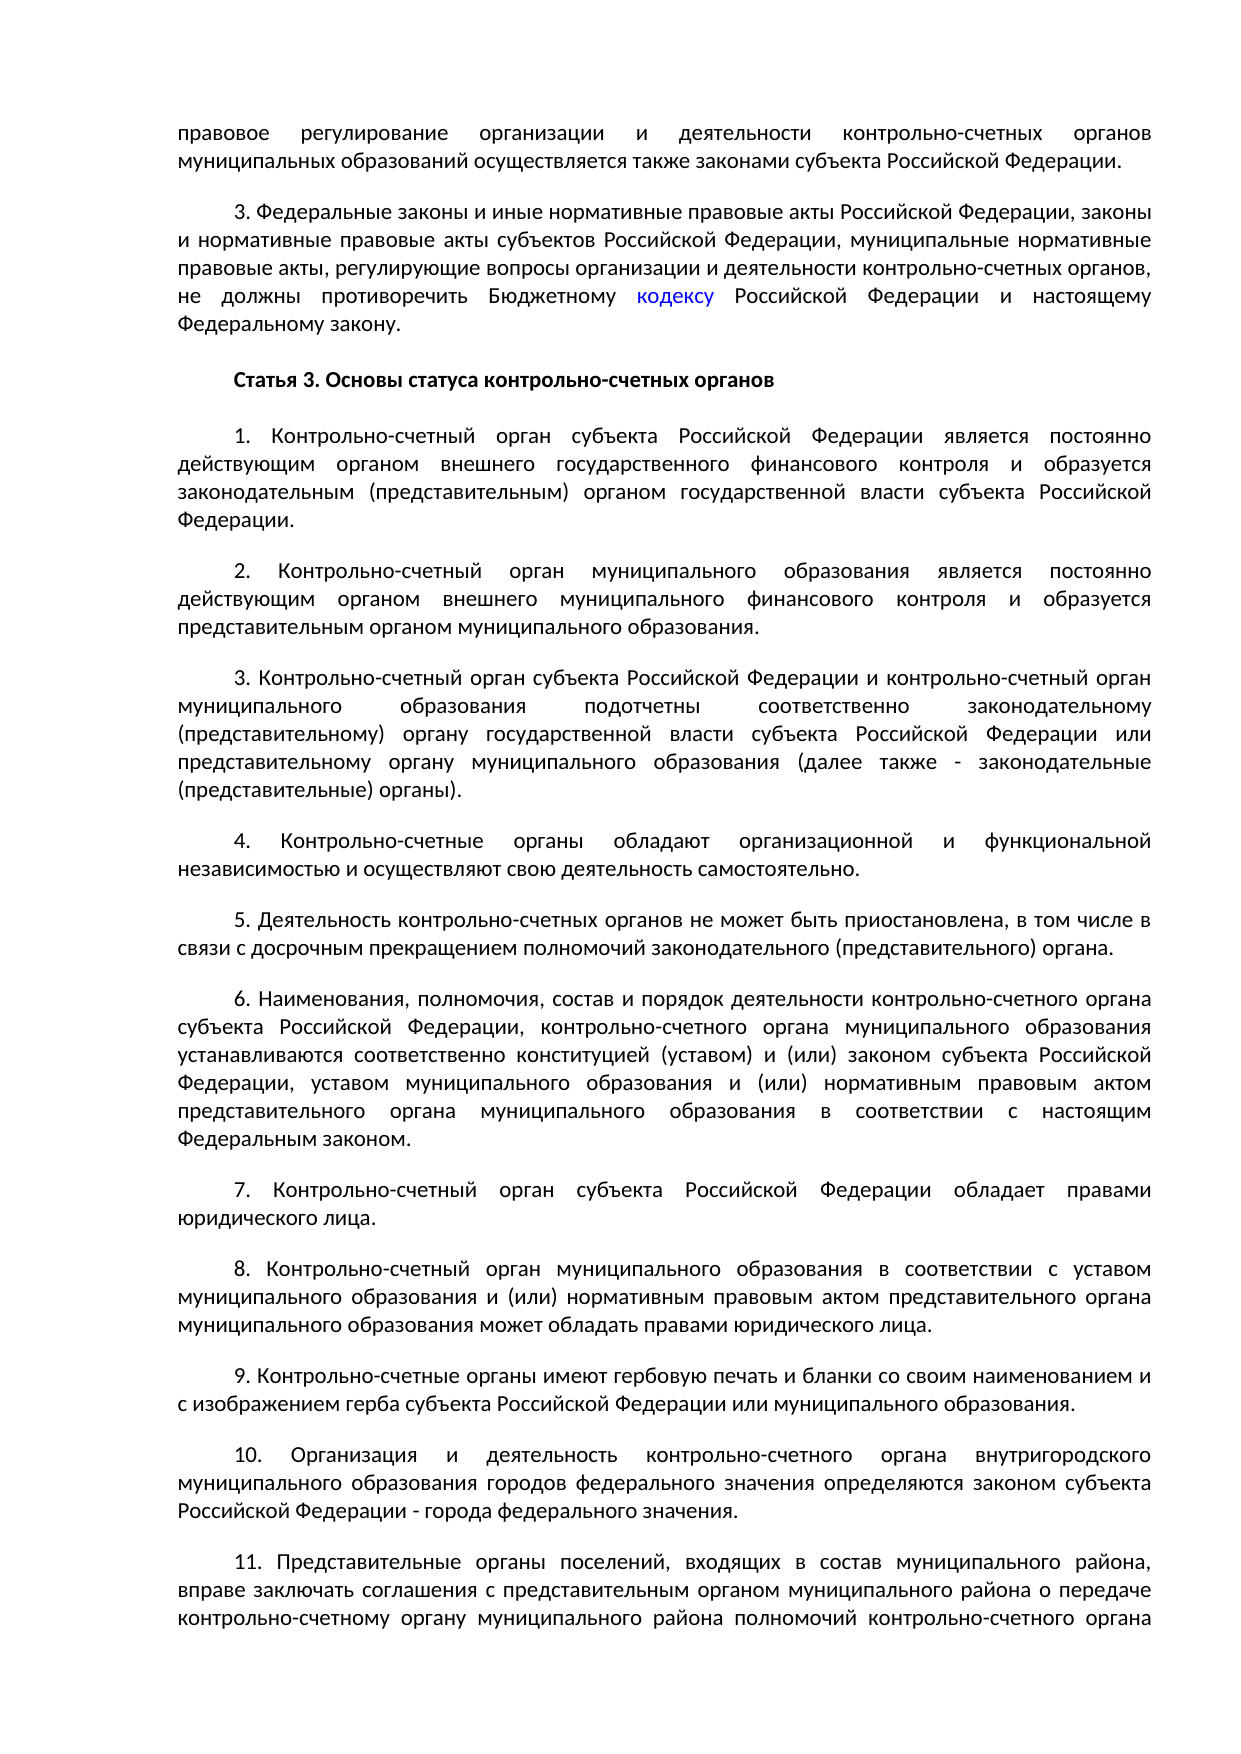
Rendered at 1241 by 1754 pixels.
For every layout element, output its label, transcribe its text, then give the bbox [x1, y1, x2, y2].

text 2. Контрольно-счетный орган муниципального образования является постоянно действующим органом внешнего муниципального финансового контроля и образуется представительным органом муниципального образования. [177, 556, 1152, 640]
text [177, 1547, 1152, 1631]
text 1. Контрольно-счетный орган субъекта Российской Федерации является постоянно действующим органом внешнего государственного финансового контроля и образуется законодательным (представительным) органом государственной власти субъекта Российской Федерации. [177, 421, 1152, 533]
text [177, 118, 1152, 174]
title Статья 3. Основы статуса контрольно-счетных органов [177, 365, 1152, 393]
text 4. Контрольно-счетные органы обладают организационной и функциональной независимостью и осуществляют свою деятельность самостоятельно. [177, 826, 1152, 882]
text 10. Организация и деятельность контрольно-счетного органа внутригородского муниципального образования городов федерального значения определяются законом субъекта Российской Федерации - города федерального значения. [177, 1440, 1152, 1524]
text 8. Контрольно-счетный орган муниципального образования в соответствии с уставом муниципального образования и (или) нормативным правовым актом представительного органа муниципального образования может обладать правами юридического лица. [177, 1254, 1152, 1338]
text 7. Контрольно-счетный орган субъекта Российской Федерации обладает правами юридического лица. [177, 1175, 1152, 1231]
text 3. Федеральные законы и иные нормативные правовые акты Российской Федерации, законы и нормативные правовые акты субъектов Российской Федерации, муниципальные нормативные правовые акты, регулирующие вопросы организации и деятельности контрольно-счетных органов, не должны противоречить Бюджетному кодексу Российской Федерации и настоящему Федеральному закону. [177, 197, 1152, 337]
text 5. Деятельность контрольно-счетных органов не может быть приостановлена, в том числе в связи с досрочным прекращением полномочий законодательного (представительного) органа. [177, 905, 1152, 961]
text 9. Контрольно-счетные органы имеют гербовую печать и бланки со своим наименованием и с изображением герба субъекта Российской Федерации или муниципального образования. [177, 1361, 1152, 1417]
text 6. Наименования, полномочия, состав и порядок деятельности контрольно-счетного органа субъекта Российской Федерации, контрольно-счетного органа муниципального образования устанавливаются соответственно конституцией (уставом) и (или) законом субъекта Российской Федерации, уставом муниципального образования и (или) нормативным правовым актом представительного органа муниципального образования в соответствии с настоящим Федеральным законом. [177, 984, 1152, 1152]
text 3. Контрольно-счетный орган субъекта Российской Федерации и контрольно-счетный орган муниципального образования подотчетны соответственно законодательному (представительному) органу государственной власти субъекта Российской Федерации или представительному органу муниципального образования (далее также - законодательные (представительные) органы). [177, 663, 1152, 803]
